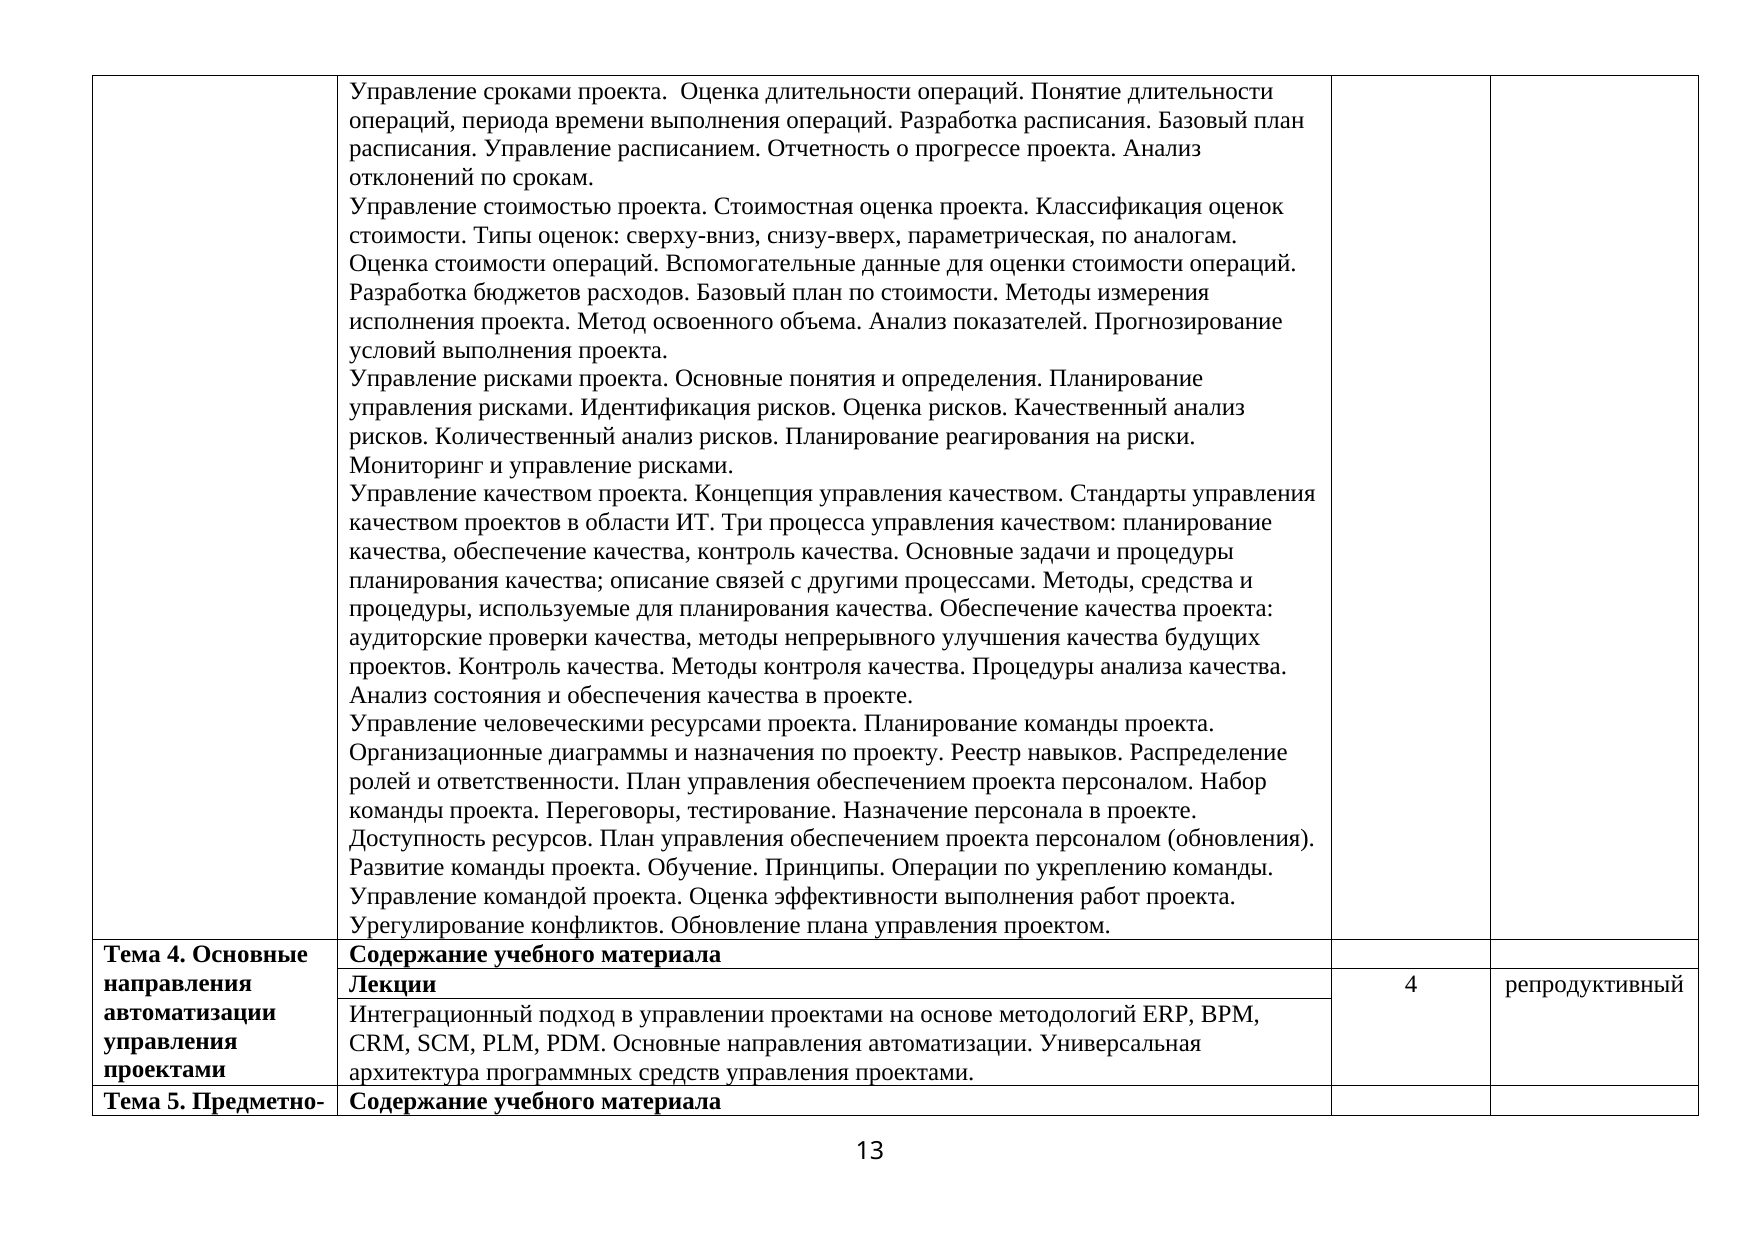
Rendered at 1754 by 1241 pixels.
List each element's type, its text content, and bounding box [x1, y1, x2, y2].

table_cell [338, 76, 1331, 938]
table_cell [1491, 940, 1698, 968]
table_cell [1332, 1086, 1490, 1115]
table_cell Интеграционный подход в управлении проектами на основе методологий ERP, BPM, CRM, SCM, PLM, PDM. Основные направления автоматизации. Универсальная архитектура программных средств управления проектами. [338, 999, 1331, 1085]
table_cell Тема 4. Основные направления автоматизации управления проектами [93, 940, 337, 1085]
table_cell Лекции [338, 969, 1331, 998]
table_cell Содержание учебного материала [338, 1086, 1331, 1115]
table_cell [1491, 1086, 1698, 1115]
table_cell репродуктивный [1491, 969, 1698, 1085]
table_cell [93, 1086, 337, 1115]
table_cell 4 [1332, 969, 1490, 1085]
table_cell Содержание учебного материала [338, 940, 1331, 968]
table_cell [1332, 940, 1490, 968]
